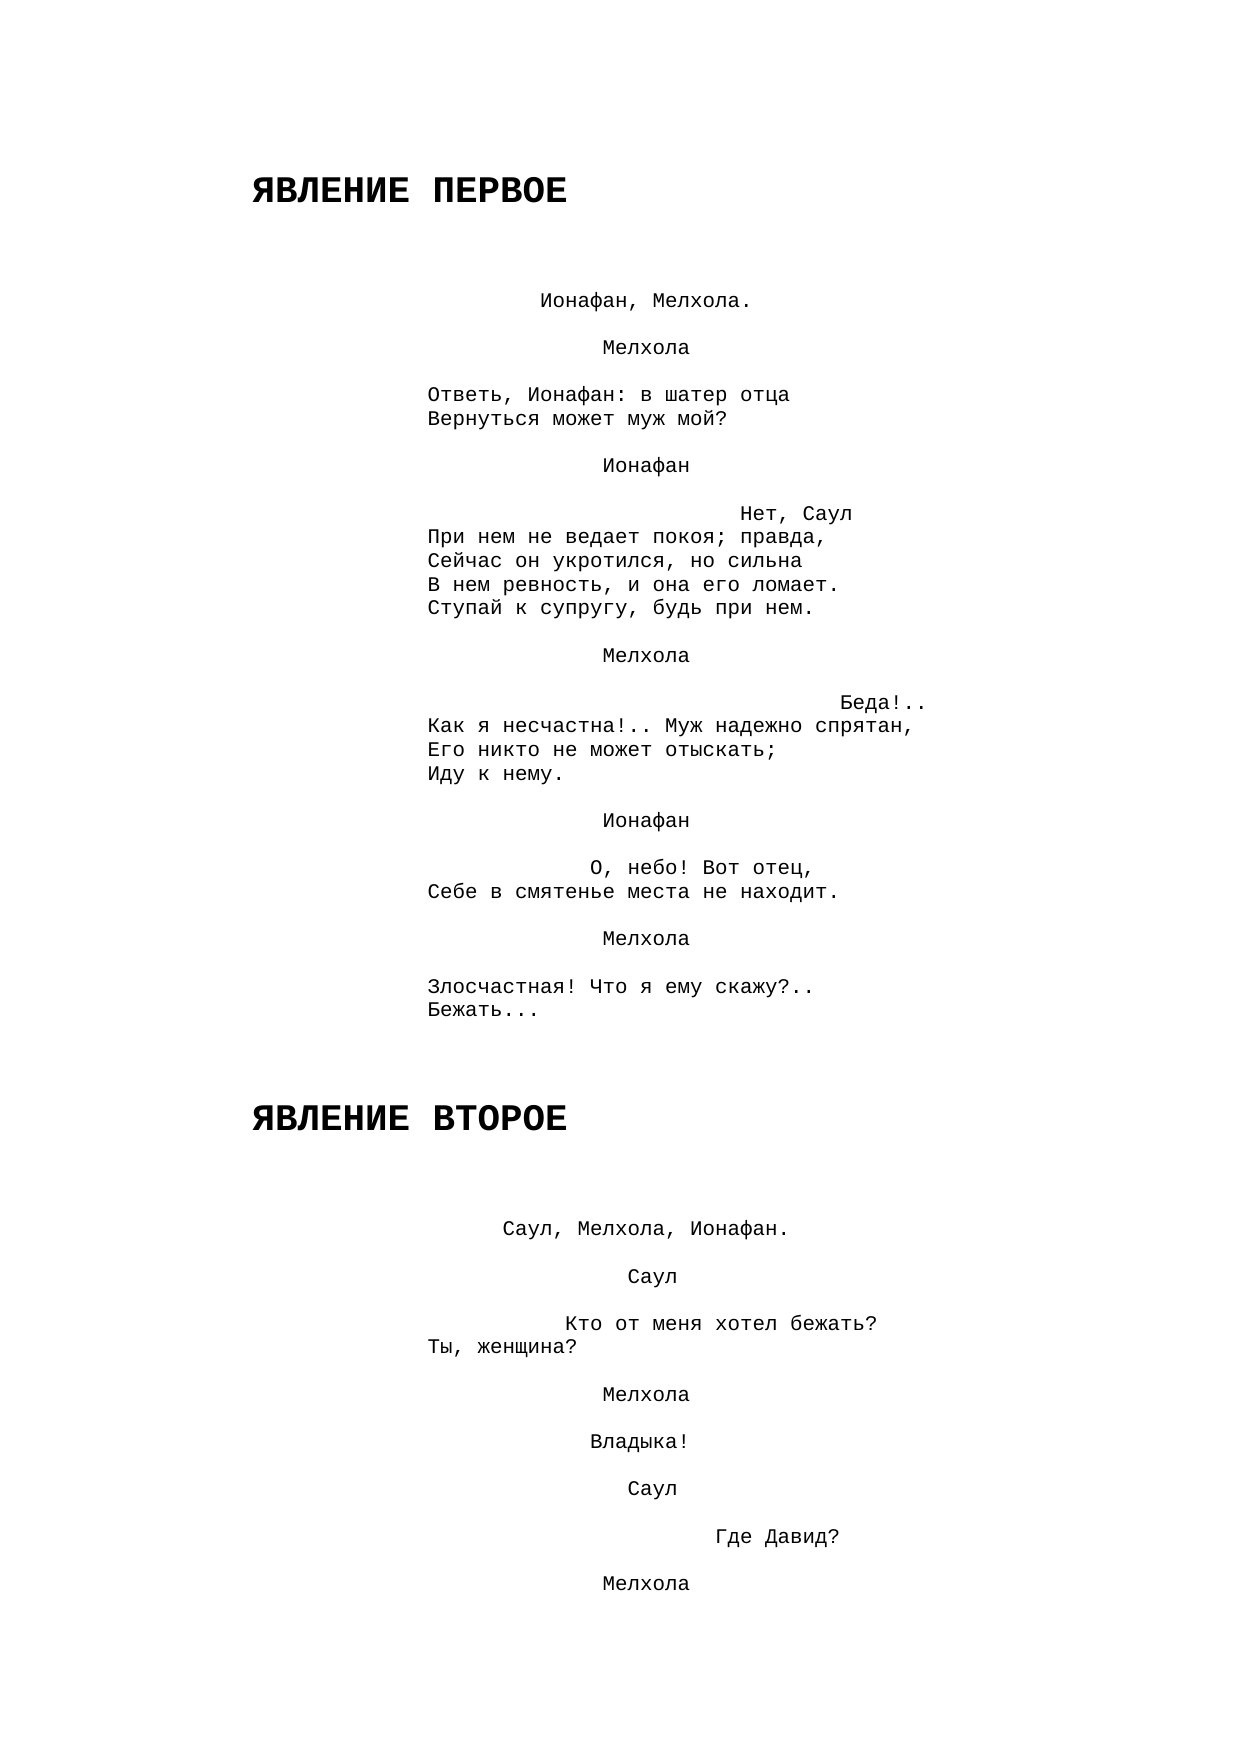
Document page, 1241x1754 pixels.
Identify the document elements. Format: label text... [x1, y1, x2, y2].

text Сейчас он укротился, но сильна [177, 550, 1152, 574]
text При нем не ведает покоя; правда, [177, 526, 1152, 550]
text Как я несчастна!.. Муж надежно спрятан, [177, 716, 1152, 739]
text Бежать... [177, 999, 1152, 1023]
text Владыка! [177, 1431, 1152, 1455]
text Кто от меня хотел бежать? [177, 1313, 1152, 1337]
text Саул, Мелхола, Ионафан. [177, 1218, 1152, 1242]
text Его никто не может отыскать; [177, 739, 1152, 763]
text Ответь, Ионафан: в шатер отца [177, 384, 1152, 408]
text Мелхола [177, 644, 1152, 668]
text Ты, женщина? [177, 1337, 1152, 1360]
text Саул [177, 1266, 1152, 1289]
text Саул [177, 1478, 1152, 1502]
text Злосчастная! Что я ему скажу?.. [177, 976, 1152, 999]
text Мелхола [177, 337, 1152, 361]
text Вернуться может муж мой? [177, 408, 1152, 432]
text Мелхола [177, 1384, 1152, 1407]
text Ионафан, Мелхола. [177, 290, 1152, 313]
text Нет, Саул [177, 503, 1152, 526]
text О, небо! Вот отец, [177, 857, 1152, 881]
text Иду к нему. [177, 763, 1152, 786]
text В нем ревность, и она его ломает. [177, 574, 1152, 597]
text Ионафан [177, 810, 1152, 834]
text Ступай к супругу, будь при нем. [177, 597, 1152, 621]
text Мелхола [177, 928, 1152, 952]
text Себе в смятенье места не находит. [177, 881, 1152, 905]
text Беда!.. [177, 692, 1152, 716]
text Ионафан [177, 455, 1152, 479]
text Где Давид? [177, 1526, 1152, 1549]
subtitle ЯВЛЕНИЕ ПЕРВОЕ [252, 171, 1152, 213]
subtitle ЯВЛЕНИЕ ВТОРОЕ [252, 1099, 1152, 1142]
text Мелхола [177, 1573, 1152, 1597]
